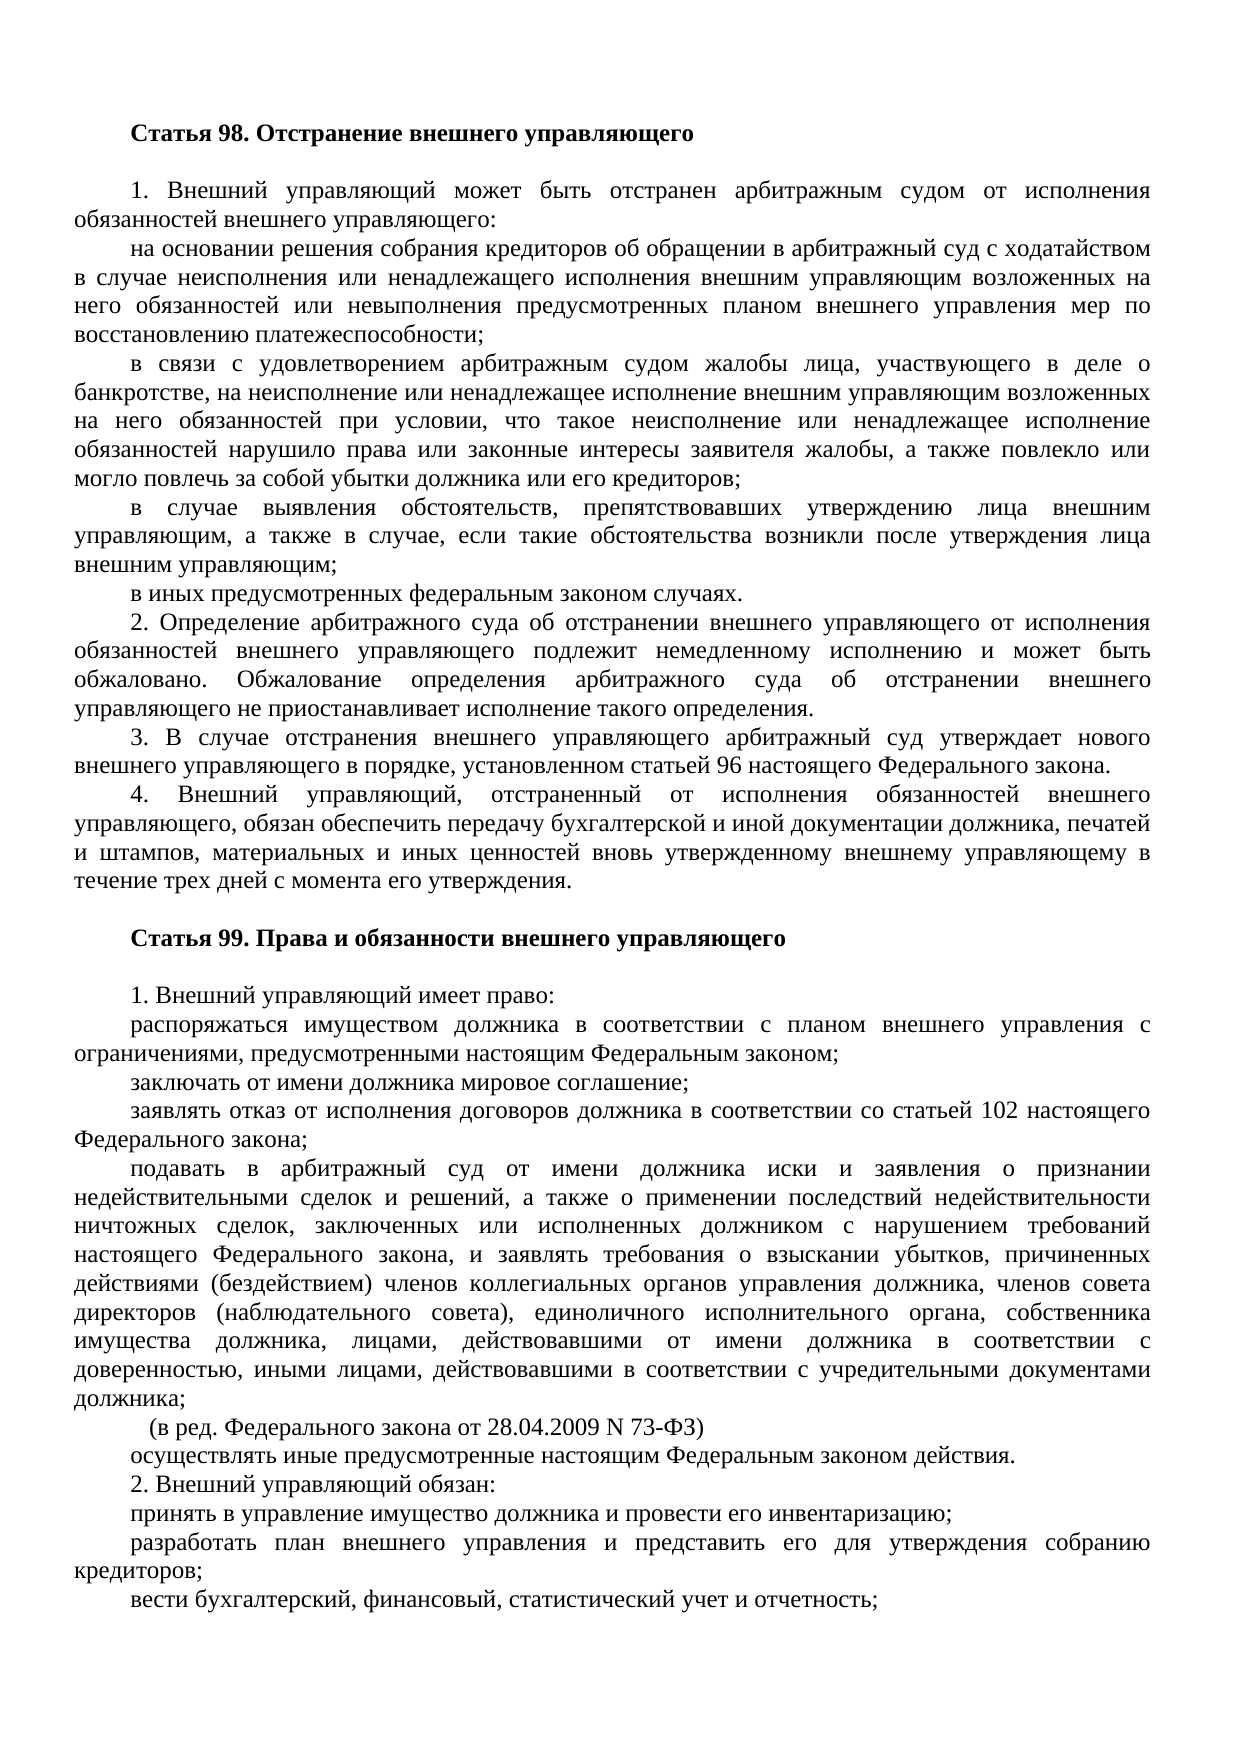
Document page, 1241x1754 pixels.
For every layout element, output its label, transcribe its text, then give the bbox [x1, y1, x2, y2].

text заявлять отказ от исполнения договоров должника в соответствии со статьей 102 настоящего Федерального закона; [74, 1096, 1152, 1153]
text подавать в арбитражный суд от имени должника иски и заявления о признании недействительными сделок и решений, а также о применении последствий недействительности ничтожных сделок, заключенных или исполненных должником с нарушением требований настоящего Федерального закона, и заявлять требования о взыскании убытков, причиненных действиями (бездействием) членов коллегиальных органов управления должника, членов совета директоров (наблюдательного совета), единоличного исполнительного органа, собственника имущества должника, лицами, действовавшими от имени должника в соответствии с доверенностью, иными лицами, действовавшими в соответствии с учредительными документами должника; [74, 1153, 1152, 1412]
text Статья 99. Права и обязанности внешнего управляющего [74, 923, 1152, 952]
text 2. Внешний управляющий обязан: [74, 1469, 1152, 1498]
text Статья 98. Отстранение внешнего управляющего [74, 118, 1152, 147]
text распоряжаться имуществом должника в соответствии с планом внешнего управления с ограничениями, предусмотренными настоящим Федеральным законом; [74, 1009, 1152, 1067]
text в связи с удовлетворением арбитражным судом жалобы лица, участвующего в деле о банкротстве, на неисполнение или ненадлежащее исполнение внешним управляющим возложенных на него обязанностей при условии, что такое неисполнение или ненадлежащее исполнение обязанностей нарушило права или законные интересы заявителя жалобы, а также повлекло или могло повлечь за собой убытки должника или его кредиторов; [74, 348, 1152, 492]
text в иных предусмотренных федеральным законом случаях. [74, 578, 1152, 607]
text разработать план внешнего управления и представить его для утверждения собранию кредиторов; [74, 1527, 1152, 1584]
text 2. Определение арбитражного суда об отстранении внешнего управляющего от исполнения обязанностей внешнего управляющего подлежит немедленному исполнению и может быть обжаловано. Обжалование определения арбитражного суда об отстранении внешнего управляющего не приостанавливает исполнение такого определения. [74, 607, 1152, 722]
text вести бухгалтерский, финансовый, статистический учет и отчетность; [74, 1584, 1152, 1613]
text 1. Внешний управляющий может быть отстранен арбитражным судом от исполнения обязанностей внешнего управляющего: [74, 176, 1152, 233]
text 4. Внешний управляющий, отстраненный от исполнения обязанностей внешнего управляющего, обязан обеспечить передачу бухгалтерской и иной документации должника, печатей и штампов, материальных и иных ценностей вновь утвержденному внешнему управляющему в течение трех дней с момента его утверждения. [74, 779, 1152, 894]
text на основании решения собрания кредиторов об обращении в арбитражный суд с ходатайством в случае неисполнения или ненадлежащего исполнения внешним управляющим возложенных на него обязанностей или невыполнения предусмотренных планом внешнего управления мер по восстановлению платежеспособности; [74, 233, 1152, 348]
text принять в управление имущество должника и провести его инвентаризацию; [74, 1498, 1152, 1527]
text 1. Внешний управляющий имеет право: [74, 981, 1152, 1009]
text (в ред. Федерального закона от 28.04.2009 N 73-ФЗ) [74, 1412, 1152, 1441]
text осуществлять иные предусмотренные настоящим Федеральным законом действия. [74, 1441, 1152, 1469]
text заключать от имени должника мировое соглашение; [74, 1067, 1152, 1096]
text 3. В случае отстранения внешнего управляющего арбитражный суд утверждает нового внешнего управляющего в порядке, установленном статьей 96 настоящего Федерального закона. [74, 722, 1152, 779]
text в случае выявления обстоятельств, препятствовавших утверждению лица внешним управляющим, а также в случае, если такие обстоятельства возникли после утверждения лица внешним управляющим; [74, 492, 1152, 578]
